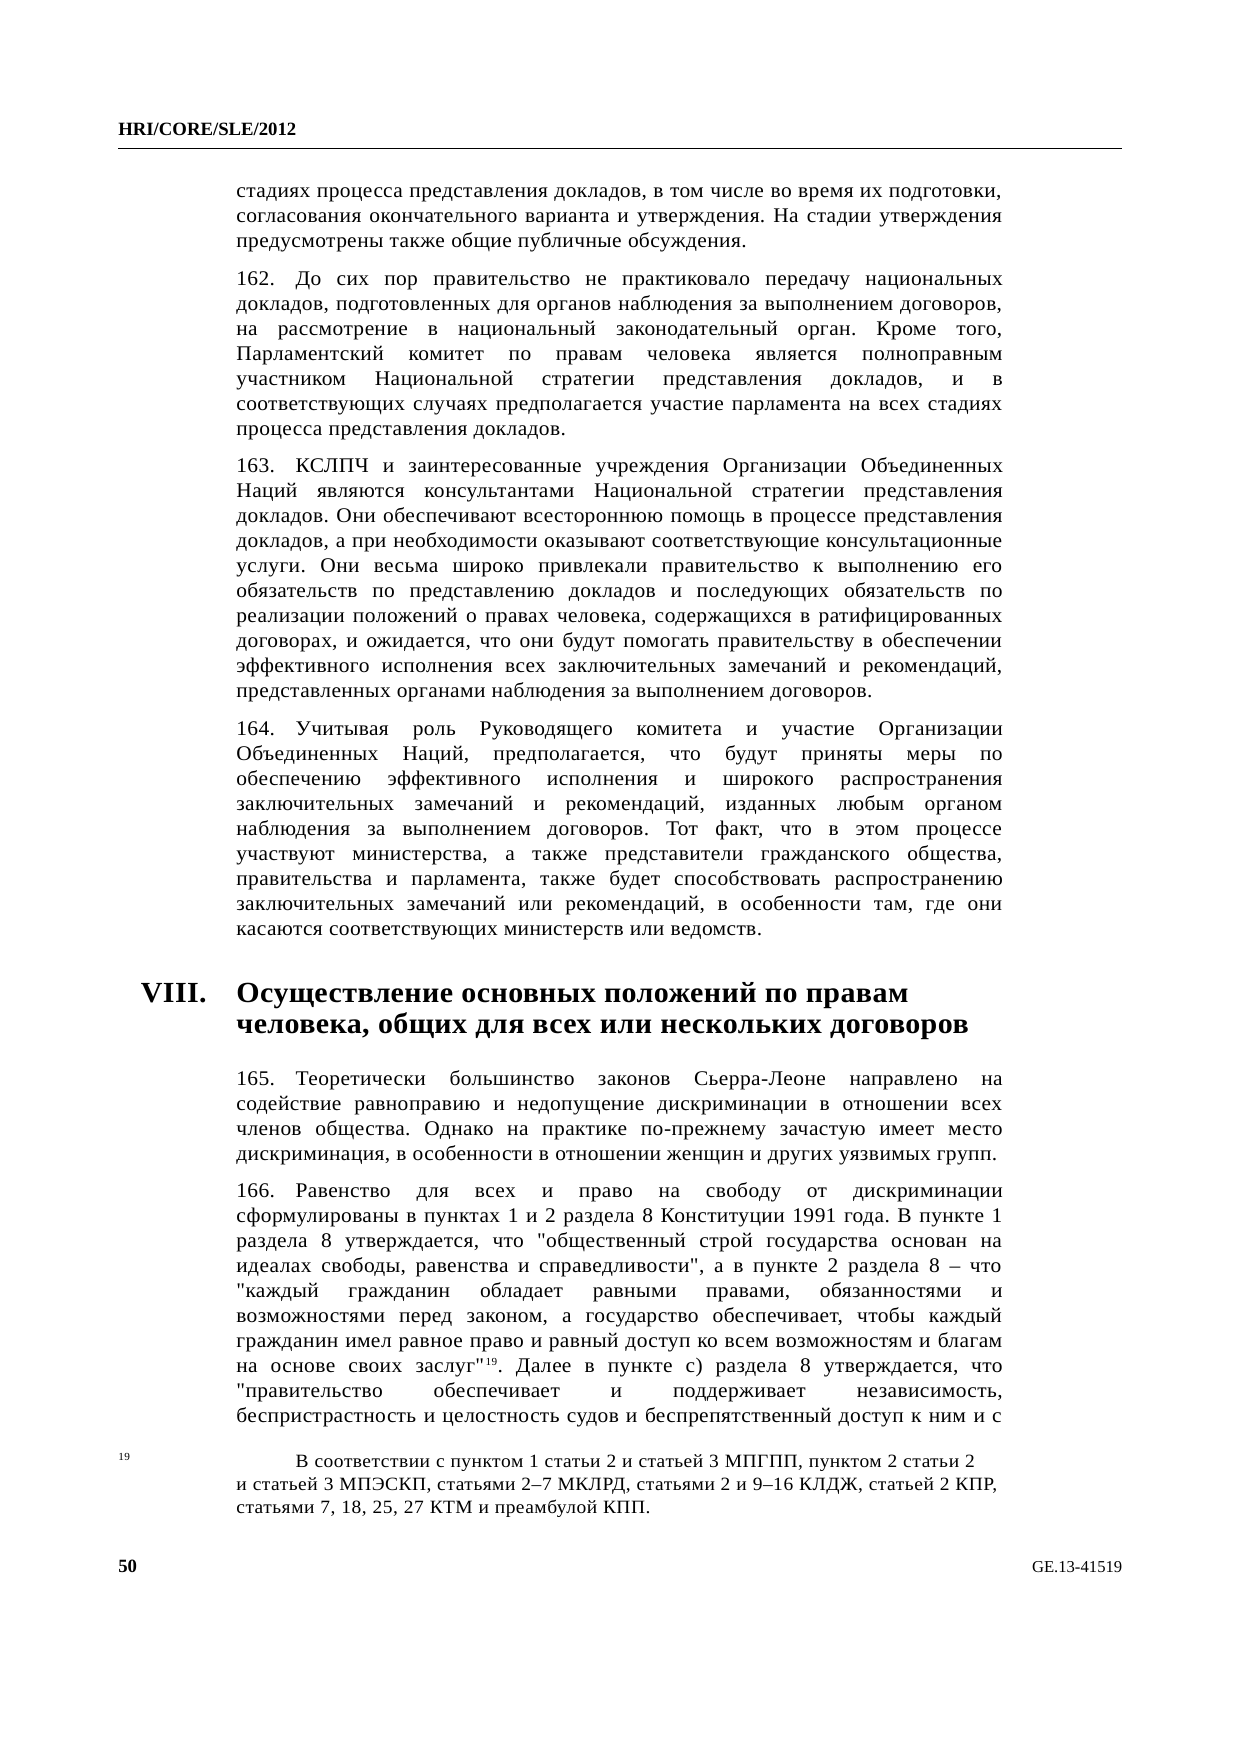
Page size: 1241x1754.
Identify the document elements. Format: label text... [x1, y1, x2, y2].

text 165. Теоретически большинство законов Сьерра-Леоне направлено на содействие равноправию и недопущение дискриминации в отношении всех членов общества. Однако на практике по-прежнему зачастую имеет место дискриминация, в особенности в отношении женщин и других уязвимых групп. [236, 1065, 1004, 1165]
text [236, 1177, 1004, 1427]
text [236, 177, 1004, 252]
text 162. До сих пор правительство не практиковало передачу национальных докладов, подготовленных для органов наблюдения за выполнением договоров, на рассмотрение в национальный законодательный орган. Кроме того, Парламентский комитет по правам человека является полноправным участником Национальной стратегии представления докладов, и в соответствующих случаях предполагается участие парламента на всех стадиях процесса представления докладов. [236, 265, 1004, 440]
text VIII. Осуществление основных положений по правам человека, общих для всех или нескольких договоров [118, 977, 1004, 1040]
text 164. Учитывая роль Руководящего комитета и участие Организации Объединенных Наций, предполагается, что будут приняты меры по обеспечению эффективного исполнения и широкого распространения заключительных замечаний и рекомендаций, изданных любым органом наблюдения за выполнением договоров. Тот факт, что в этом процессе участвуют министерства, а также представители гражданского общества, правительства и парламента, также будет способствовать распространению заключительных замечаний или рекомендаций, в особенности там, где они касаются соответствующих министерств или ведомств. [236, 715, 1004, 940]
text 163. КСЛПЧ и заинтересованные учреждения Организации Объединенных Наций являются консультантами Национальной стратегии представления докладов. Они обеспечивают всестороннюю помощь в процессе представления докладов, а при необходимости оказывают соответствующие консультационные услуги. Они весьма широко привлекали правительство к выполнению его обязательств по представлению докладов и последующих обязательств по реализации положений о правах человека, содержащихся в ратифицированных договорах, и ожидается, что они будут помогать правительству в обеспечении эффективного исполнения всех заключительных замечаний и рекомендаций, представленных органами наблюдения за выполнением договоров. [236, 452, 1004, 702]
